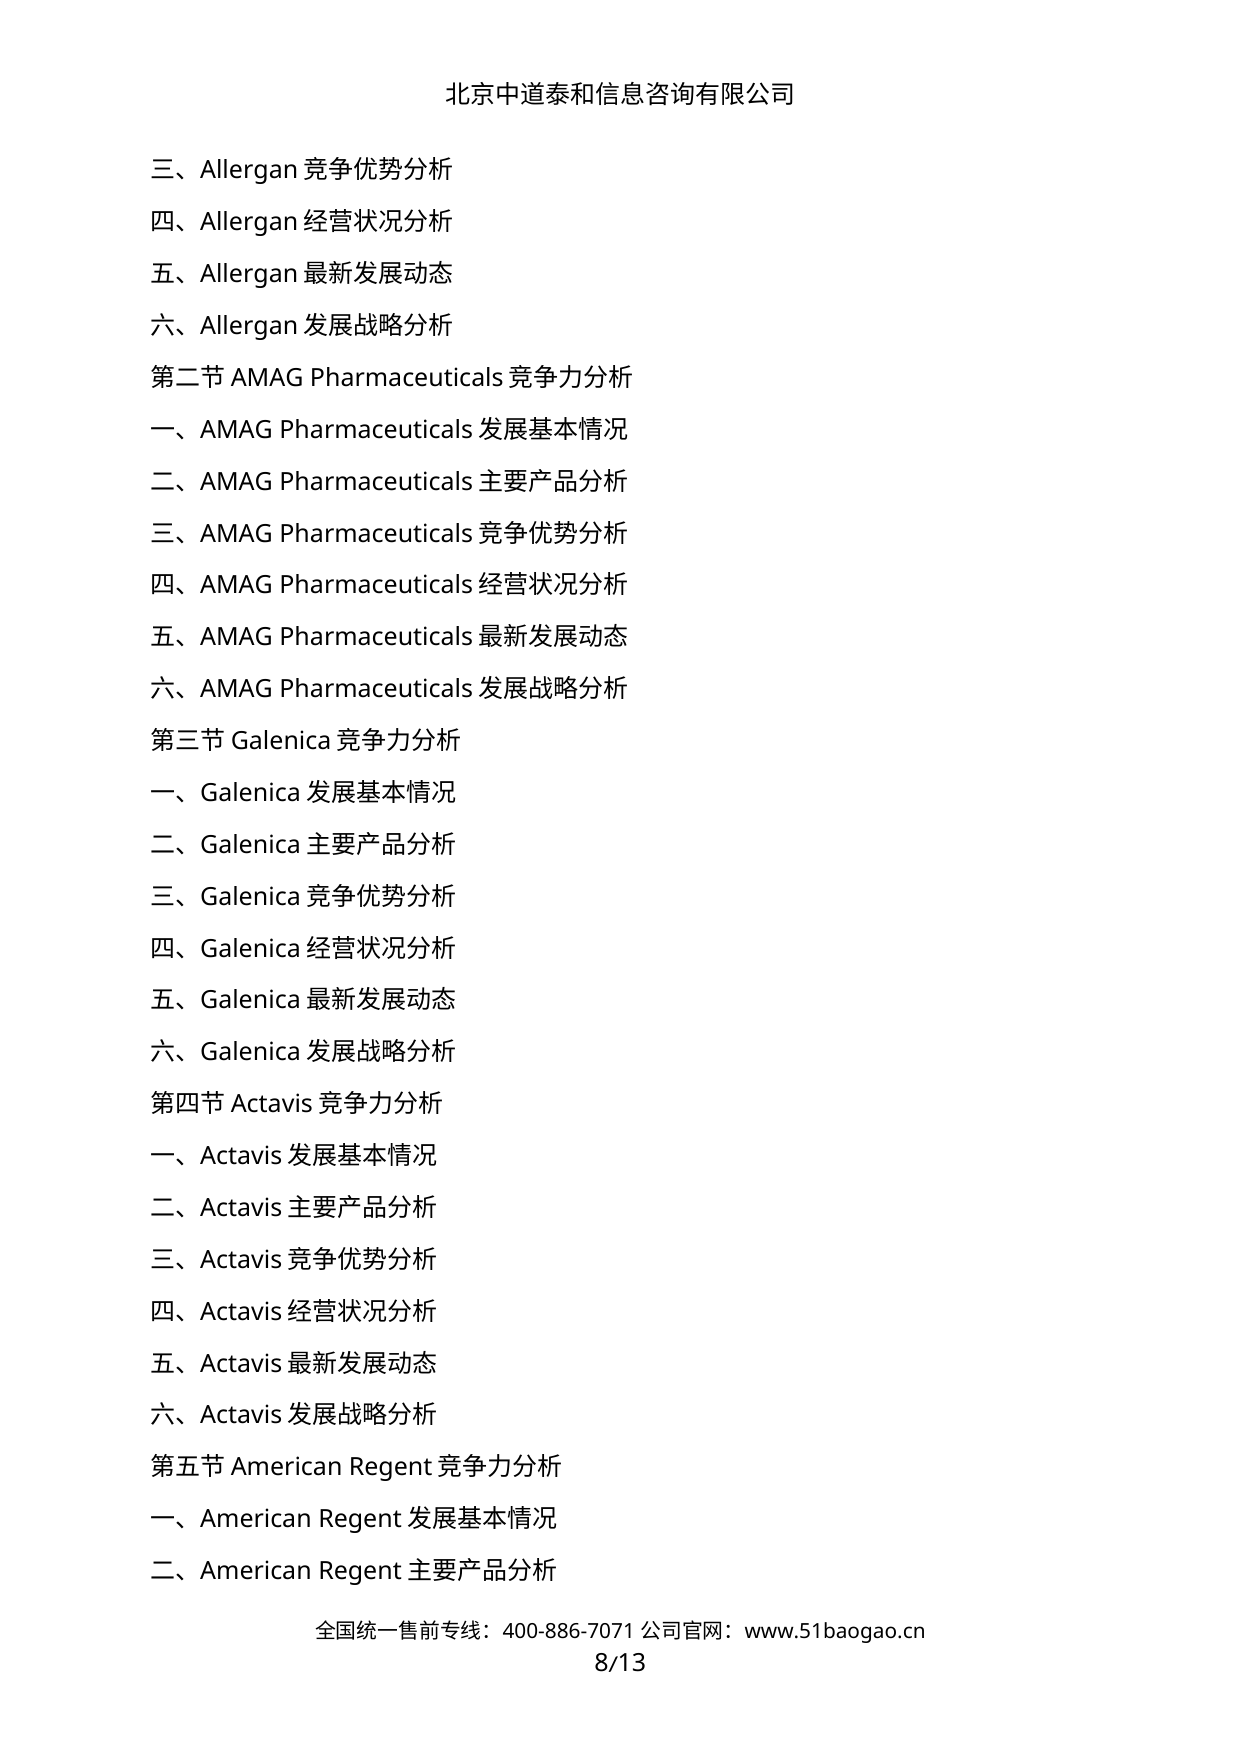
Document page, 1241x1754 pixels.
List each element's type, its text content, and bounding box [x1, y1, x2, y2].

text 三、Actavis竞争优势分析 [150, 1239, 1090, 1276]
text 一、Galenica发展基本情况 [150, 772, 1090, 809]
text 四、Galenica经营状况分析 [150, 928, 1090, 964]
text 四、Actavis经营状况分析 [150, 1291, 1090, 1327]
text 二、Actavis主要产品分析 [150, 1187, 1090, 1224]
text 五、Galenica最新发展动态 [150, 980, 1090, 1016]
text 第三节 Galenica竞争力分析 [150, 721, 1090, 757]
text 一、AMAG Pharmaceuticals发展基本情况 [150, 409, 1090, 446]
text 三、Galenica竞争优势分析 [150, 876, 1090, 912]
text 六、Actavis发展战略分析 [150, 1395, 1090, 1431]
text 五、Allergan最新发展动态 [150, 254, 1090, 290]
text 六、Galenica发展战略分析 [150, 1032, 1090, 1068]
text 第二节 AMAG Pharmaceuticals竞争力分析 [150, 357, 1090, 394]
text 第五节 American Regent竞争力分析 [150, 1447, 1090, 1483]
text 一、Actavis发展基本情况 [150, 1136, 1090, 1172]
text 六、Allergan发展战略分析 [150, 306, 1090, 342]
text 一、American Regent发展基本情况 [150, 1499, 1090, 1535]
text 五、Actavis最新发展动态 [150, 1343, 1090, 1379]
text 五、AMAG Pharmaceuticals最新发展动态 [150, 617, 1090, 653]
text 四、AMAG Pharmaceuticals经营状况分析 [150, 565, 1090, 601]
text 四、Allergan经营状况分析 [150, 202, 1090, 238]
text 二、American Regent主要产品分析 [150, 1551, 1090, 1587]
text 二、Galenica主要产品分析 [150, 824, 1090, 861]
text 六、AMAG Pharmaceuticals发展战略分析 [150, 669, 1090, 705]
text 第四节 Actavis竞争力分析 [150, 1084, 1090, 1120]
text 二、AMAG Pharmaceuticals主要产品分析 [150, 461, 1090, 497]
text 三、Allergan竞争优势分析 [150, 150, 1090, 186]
text 三、AMAG Pharmaceuticals竞争优势分析 [150, 513, 1090, 549]
